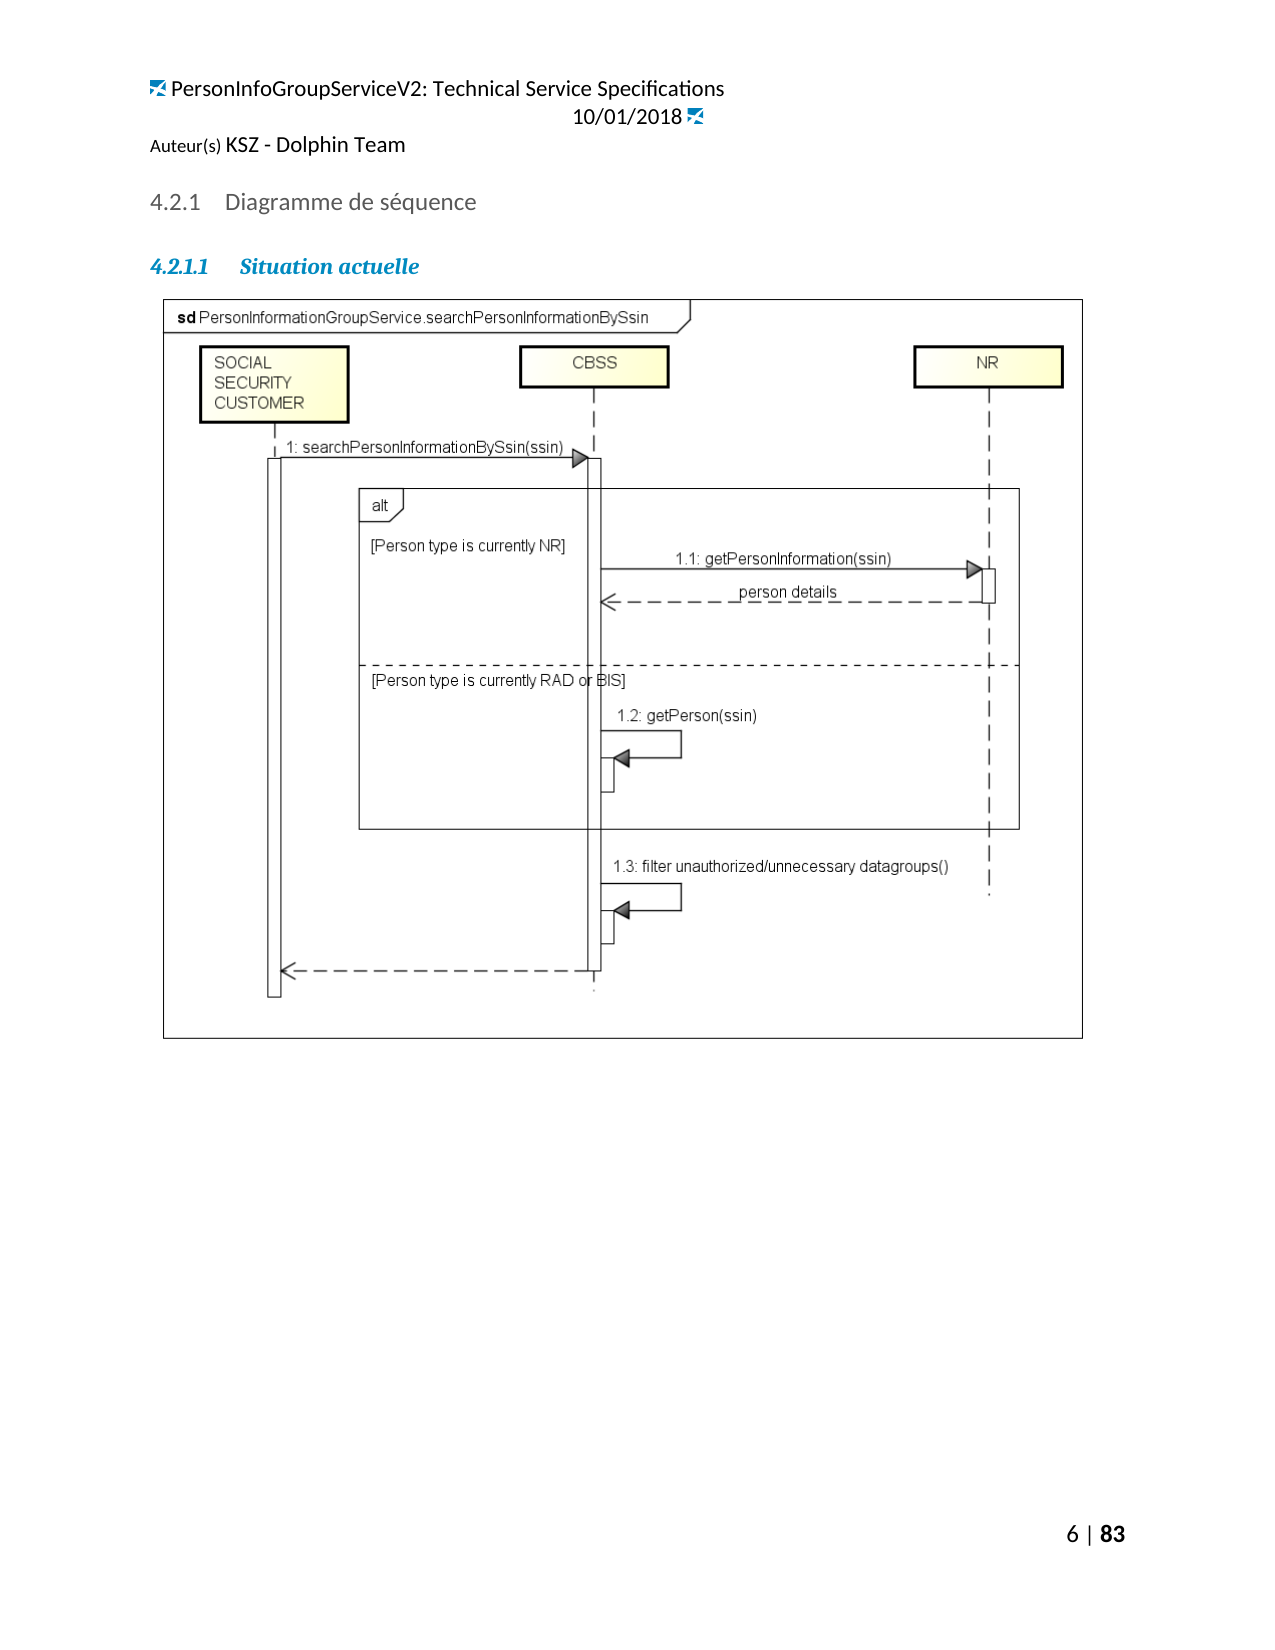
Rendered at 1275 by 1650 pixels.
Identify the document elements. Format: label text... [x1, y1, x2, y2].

subtitle Diagramme de séquence [150, 186, 1125, 216]
picture [150, 286, 1095, 1047]
picture [150, 85, 166, 96]
picture [687, 111, 704, 124]
subtitle Situation actuelle [150, 254, 1125, 280]
